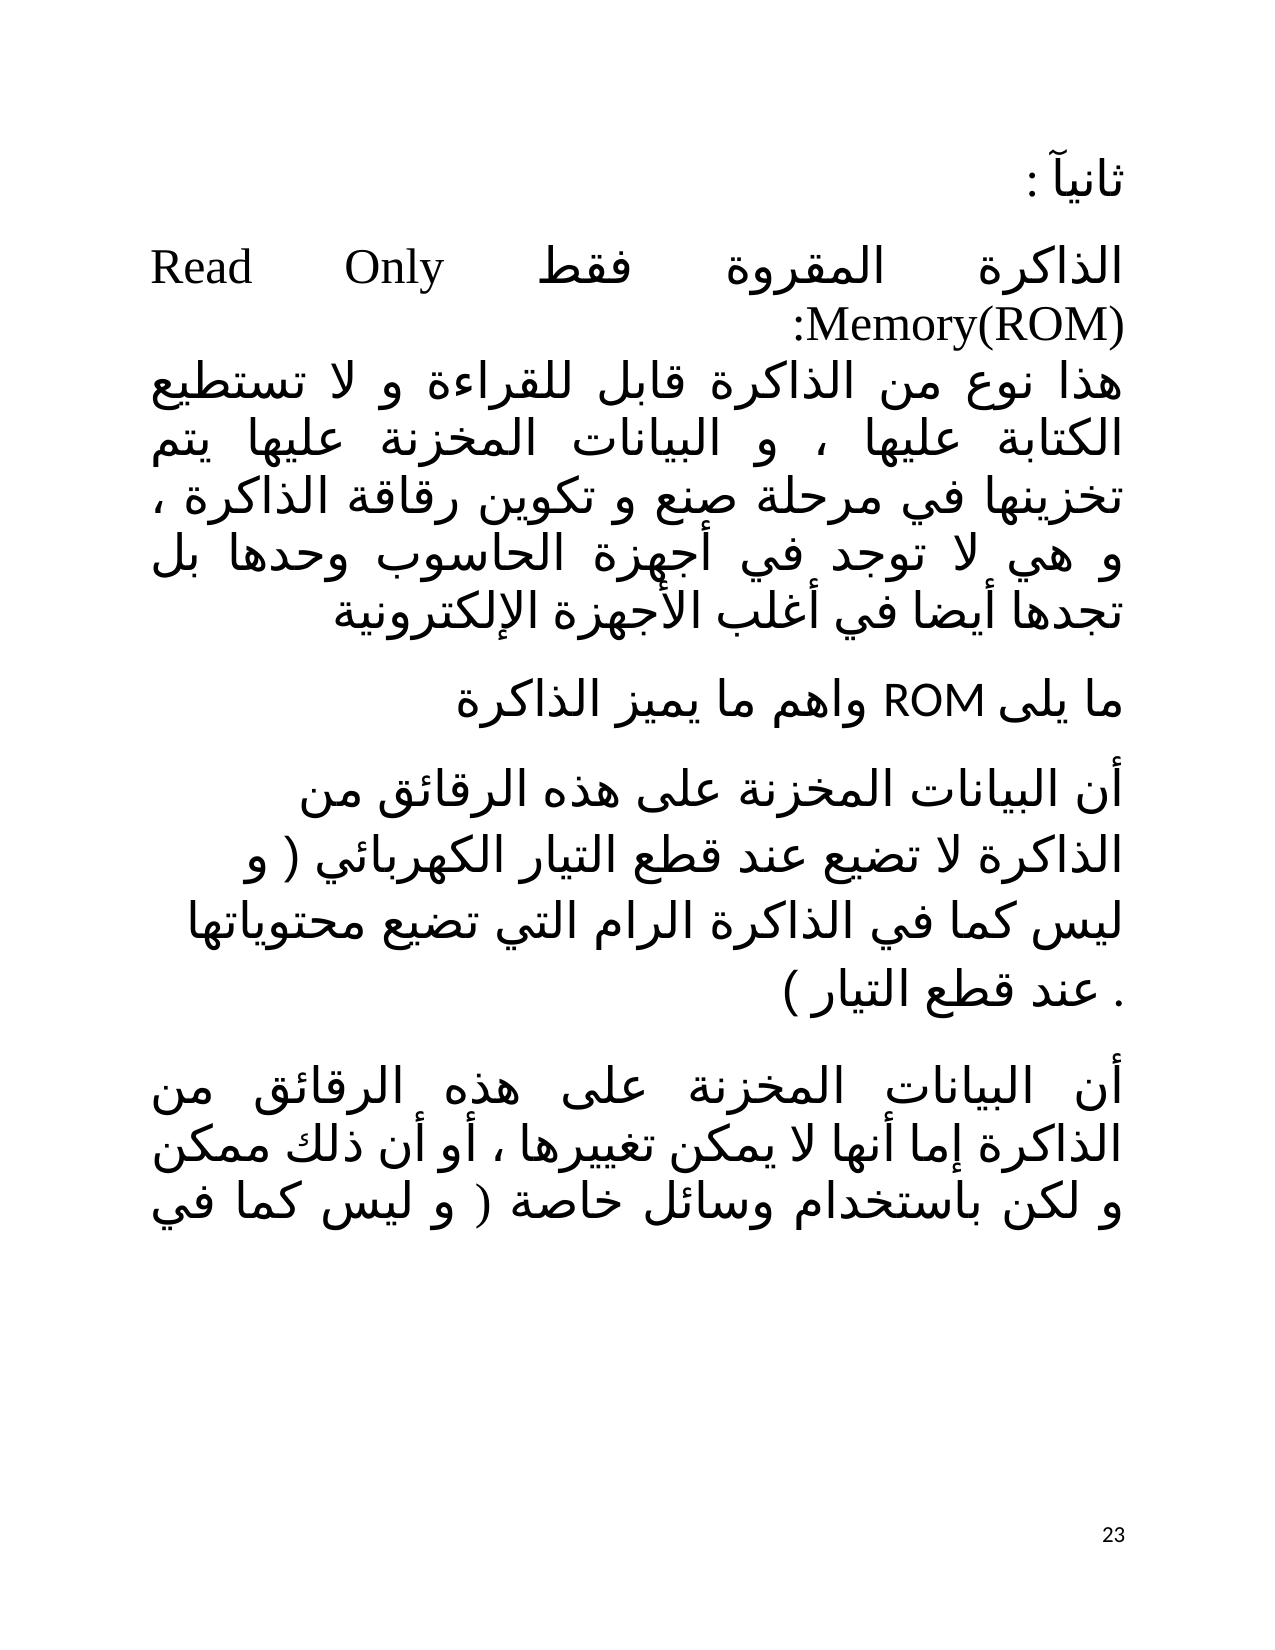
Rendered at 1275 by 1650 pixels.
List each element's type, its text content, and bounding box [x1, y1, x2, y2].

text ثانيآ : [150, 150, 1125, 207]
text واهم ما يميز الذاكرة ROM ما يلى [150, 668, 1125, 729]
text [150, 1057, 1125, 1230]
text الذاكرة المقروة فقط Read Only Memory(ROM): هذا نوع من الذاكرة قابل للقراءة و لا تستطيع الكتابة عليها ، و البيانات المخزنة عليها يتم تخزينها في مرحلة صنع و تكوين رقاقة الذاكرة ، و هي لا توجد في أجهزة الحاسوب وحدها بل تجدها أيضا في أغلب الأجهزة الإلكترونية [150, 237, 1125, 639]
text أن البيانات المخزنة على هذه الرقائق من الذاكرة لا تضيع عند قطع التيار الكهربائي ( و ليس كما في الذاكرة الرام التي تضيع محتوياتها عند قطع التيار ) . [150, 759, 1125, 1019]
